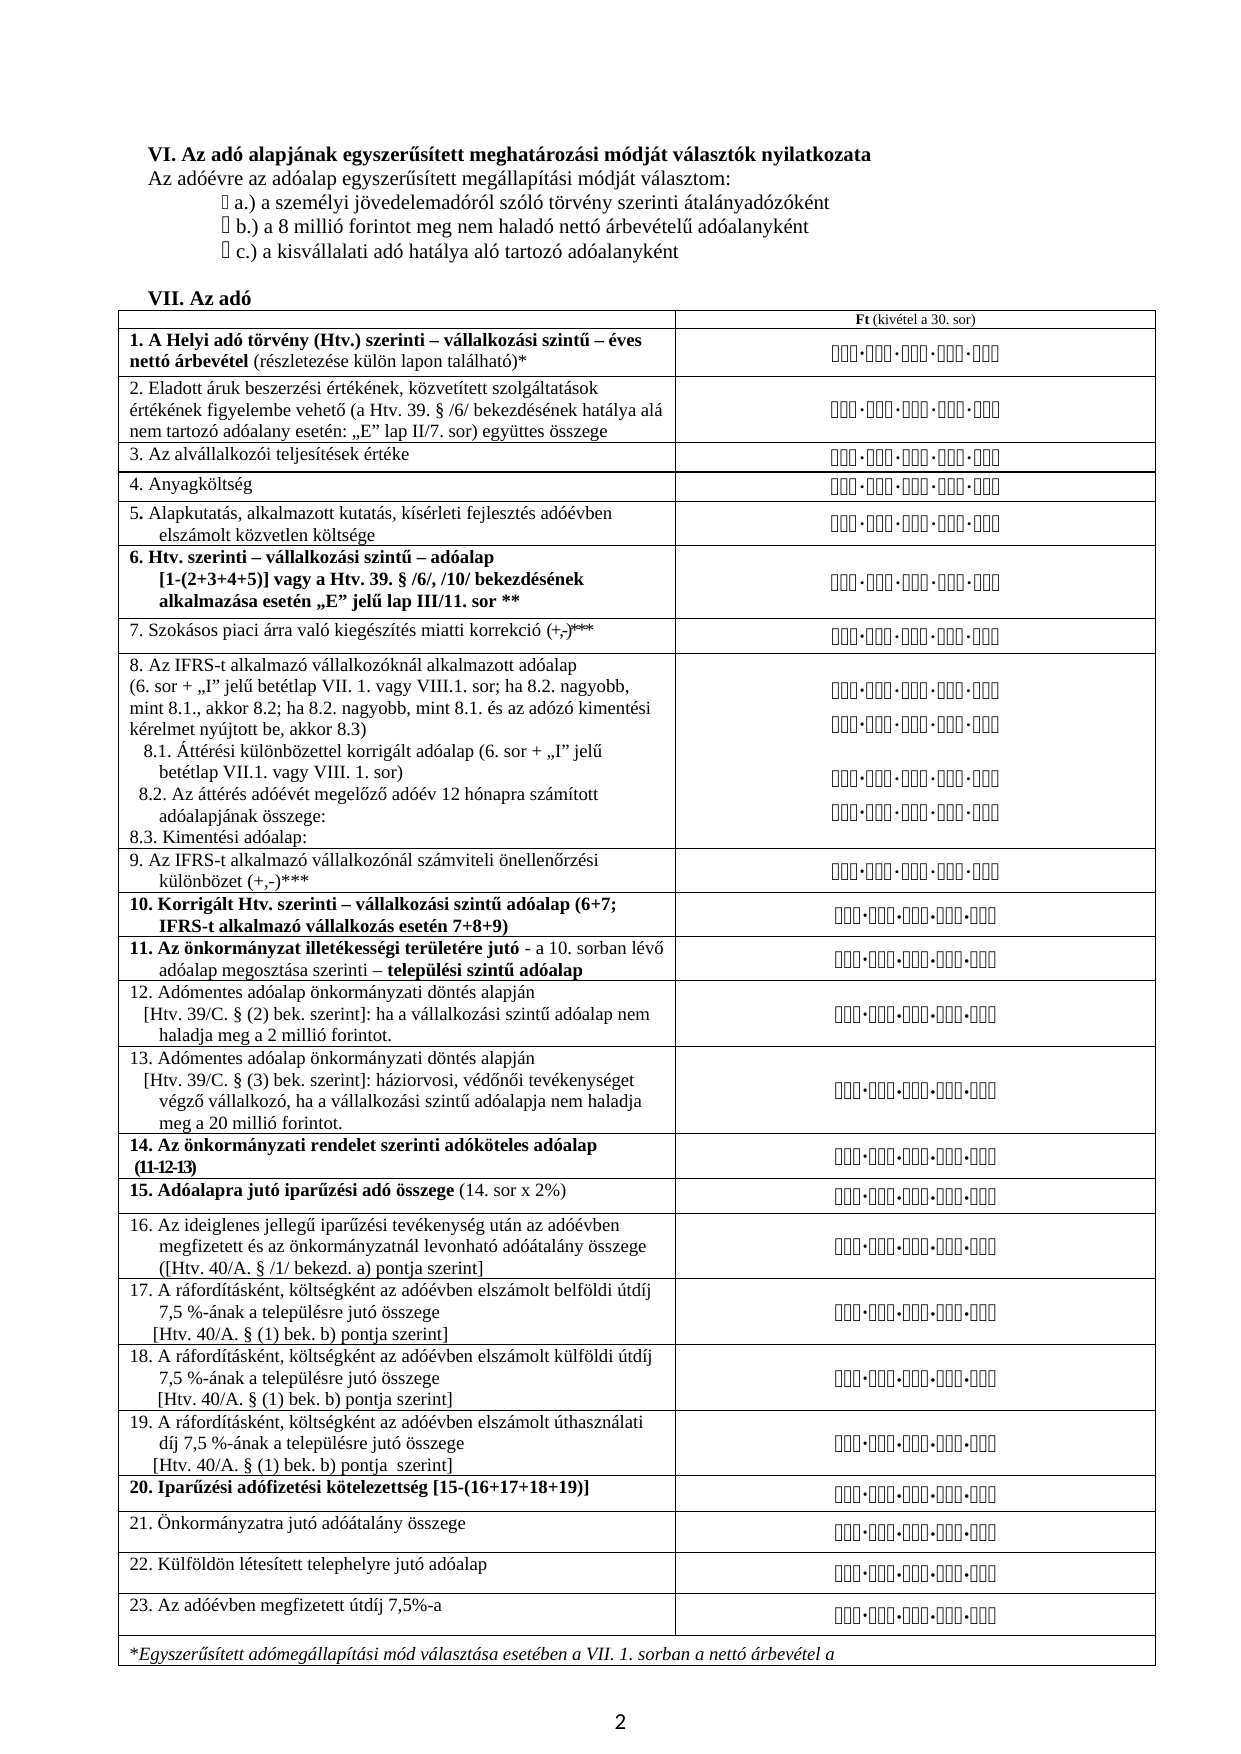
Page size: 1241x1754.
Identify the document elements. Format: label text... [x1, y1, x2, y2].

table_cell ···· [676, 849, 1155, 892]
table_cell 22. Külföldön létesített telephelyre jutó adóalap [119, 1553, 675, 1593]
table_cell 4. Anyagköltség [119, 473, 675, 501]
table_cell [119, 1636, 1155, 1664]
table_cell 8. Az IFRS-t alkalmazó vállalkozóknál alkalmazott adóalap (6. sor + „I” jelű betétlap VII. 1. vagy VIII.1. sor; ha 8.2. nagyobb, mint 8.1., akkor 8.2; ha 8.2. nagyobb, mint 8.1. és az adózó kimentési kérelmet nyújtott be, akkor 8.3) 8.1. Áttérési különbözettel korrigált adóalap (6. sor + „I” jelű betétlap VII.1. vagy VIII. 1. sor) 8.2. Az áttérés adóévét megelőző adóév 12 hónapra számított adóalapjának összege: 8.3. Kimentési adóalap: [119, 654, 675, 848]
table_cell 21. Önkormányzatra jutó adóátalány összege [119, 1512, 675, 1552]
table_cell 15. Adóalapra jutó iparűzési adó összege (14. sor x 2%) [119, 1179, 675, 1212]
text c.) a kisvállalati adó hatálya aló tartozó adóalanyként [148, 239, 1093, 264]
table_cell ···· [676, 546, 1155, 617]
table_cell 23. Az adóévben megfizetett útdíj 7,5%-a [119, 1594, 675, 1634]
text VI. Az adó alapjának egyszerűsített meghatározási módját választók nyilatkozata [148, 142, 1093, 166]
table_cell 13. Adómentes adóalap önkormányzati döntés alapján [Htv. 39/C. § (3) bek. szerint]: háziorvosi, védőnői tevékenységet végző vállalkozó, ha a vállalkozási szintű adóalapja nem haladja meg a 20 millió forintot. [119, 1047, 675, 1133]
table_cell 17. A ráfordításként, költségként az adóévben elszámolt belföldi útdíj 7,5 %-ának a településre jutó összege [Htv. 40/A. § (1) bek. b) pontja szerint] [119, 1279, 675, 1344]
table_header [119, 311, 675, 328]
table_cell ···· [676, 329, 1155, 376]
table_cell ···· [676, 981, 1155, 1046]
text b.) a 8 millió forintot meg nem haladó nettó árbevételű adóalanyként [148, 214, 1093, 239]
table_cell 18. A ráfordításként, költségként az adóévben elszámolt külföldi útdíj 7,5 %-ának a településre jutó összege [Htv. 40/A. § (1) bek. b) pontja szerint] [119, 1345, 675, 1410]
table_cell 5. Alapkutatás, alkalmazott kutatás, kísérleti fejlesztés adóévben elszámolt közvetlen költsége [119, 502, 675, 545]
table_cell 11. Az önkormányzat illetékességi területére jutó - a 10. sorban lévő adóalap megosztása szerinti – települési szintű adóalap [119, 937, 675, 980]
table_cell ···· [676, 619, 1155, 653]
table_cell ···· [676, 502, 1155, 545]
table_cell 7. Szokásos piaci árra való kiegészítés miatti korrekció (+,-)*** [119, 619, 675, 653]
table_cell ···· [676, 1345, 1155, 1410]
table_cell ···· [676, 1214, 1155, 1278]
table_cell 6. Htv. szerinti – vállalkozási szintű – adóalap [1-(2+3+4+5)] vagy a Htv. 39. § /6/, /10/ bekezdésének alkalmazása esetén „E” jelű lap III/11. sor ** [119, 546, 675, 617]
table_cell ···· [676, 473, 1155, 501]
table_cell 12. Adómentes adóalap önkormányzati döntés alapján [Htv. 39/C. § (2) bek. szerint]: ha a vállalkozási szintű adóalap nem haladja meg a 2 millió forintot. [119, 981, 675, 1046]
table_cell ···· [676, 1553, 1155, 1593]
table_cell 2. Eladott áruk beszerzési értékének, közvetített szolgáltatások értékének figyelembe vehető (a Htv. 39. § /6/ bekezdésének hatálya alá nem tartozó adóalany esetén: „E” lap II/7. sor) együttes összege [119, 377, 675, 442]
table_cell ···· [676, 1047, 1155, 1133]
text a.) a személyi jövedelemadóról szóló törvény szerinti átalányadózóként [148, 190, 1093, 214]
table_cell Helyi adó törvény (Htv.) szerinti – vállalkozási szintű – éves nettó árbevétel (részletezése külön lapon található)* [119, 329, 675, 376]
table_cell ···· [676, 1279, 1155, 1344]
table_cell 16. Az ideiglenes jellegű iparűzési tevékenység után az adóévben megfizetett és az önkormányzatnál levonható adóátalány összege ([Htv. 40/A. § /1/ bekezd. a) pontja szerint] [119, 1214, 675, 1278]
text VII. Az adó [148, 286, 1093, 310]
table_cell 20. Iparűzési adófizetési kötelezettség [15-(16+17+18+19)] [119, 1476, 675, 1511]
table_cell ···· ···· ···· ···· [676, 654, 1155, 848]
table_cell 14. Az önkormányzati rendelet szerinti adóköteles adóalap (11-12-13) [119, 1134, 675, 1177]
table_cell ···· [676, 1476, 1155, 1511]
table_header Ft (kivétel a 30. sor) [676, 311, 1155, 328]
table_cell 9. Az IFRS-t alkalmazó vállalkozónál számviteli önellenőrzési különbözet (+,-)*** [247, 849, 675, 892]
table_cell ···· [676, 1411, 1155, 1475]
table_cell 19. A ráfordításként, költségként az adóévben elszámolt úthasználati díj 7,5 %-ának a településre jutó összege [Htv. 40/A. § (1) bek. b) pontja szerint] [119, 1411, 675, 1475]
table_cell ···· [676, 1179, 1155, 1212]
table_cell ···· [676, 1594, 1155, 1634]
table_cell ···· [676, 377, 1155, 442]
table_cell ···· [676, 1134, 1155, 1177]
table_cell ···· [676, 1512, 1155, 1552]
table_cell ···· [676, 893, 1155, 936]
table_cell ···· [676, 937, 1155, 980]
text Az adóévre az adóalap egyszerűsített megállapítási módját választom: [148, 166, 1093, 190]
table_cell ···· [676, 443, 1155, 471]
table_cell 3. Az alvállalkozói teljesítések értéke [119, 443, 675, 471]
table_cell 10. Korrigált Htv. szerinti – vállalkozási szintű adóalap (6+7; IFRS-t alkalmazó vállalkozás esetén 7+8+9) [119, 893, 675, 936]
